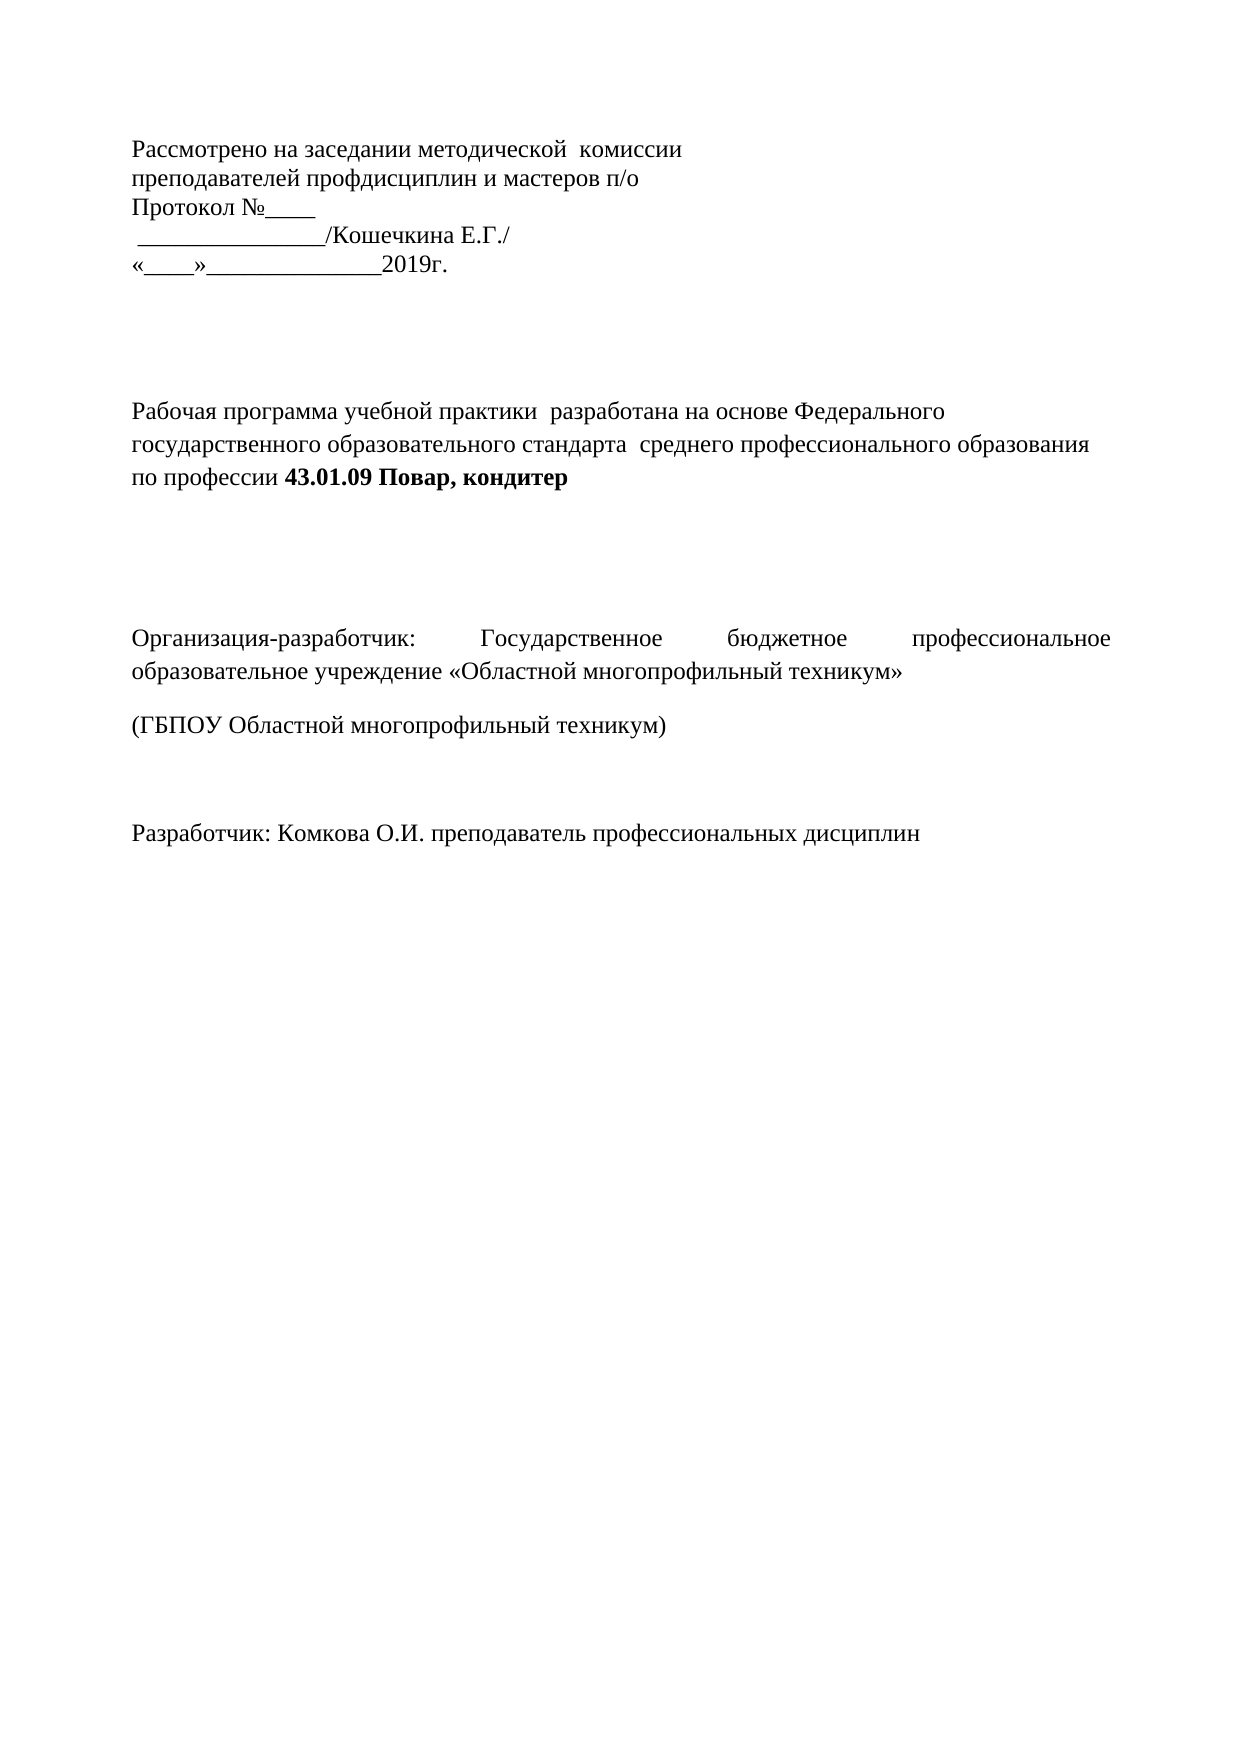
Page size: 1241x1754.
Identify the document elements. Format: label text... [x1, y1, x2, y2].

text преподавателей профдисциплин и мастеров п/о [131, 163, 1111, 192]
text Разработчик: Комкова О.И. преподаватель профессиональных дисциплин [131, 818, 1111, 847]
text Организация-разработчик: Государственное бюджетное профессиональное образовательное учреждение «Областной многопрофильный техникум» [131, 623, 1111, 685]
text _______________/Кошечкина Е.Г./ [131, 220, 580, 249]
text Рабочая программа учебной практики разработана на основе Федерального государственного образовательного стандарта среднего профессионального образования по профессии 43.01.09 Повар, кондитер [131, 396, 1111, 491]
text Протокол №____ [131, 192, 580, 220]
text Рассмотрено на заседании методической комиссии [131, 134, 1111, 163]
text «____»______________2019г. [131, 249, 580, 278]
text (ГБПОУ Областной многопрофильный техникум) [131, 710, 1111, 739]
